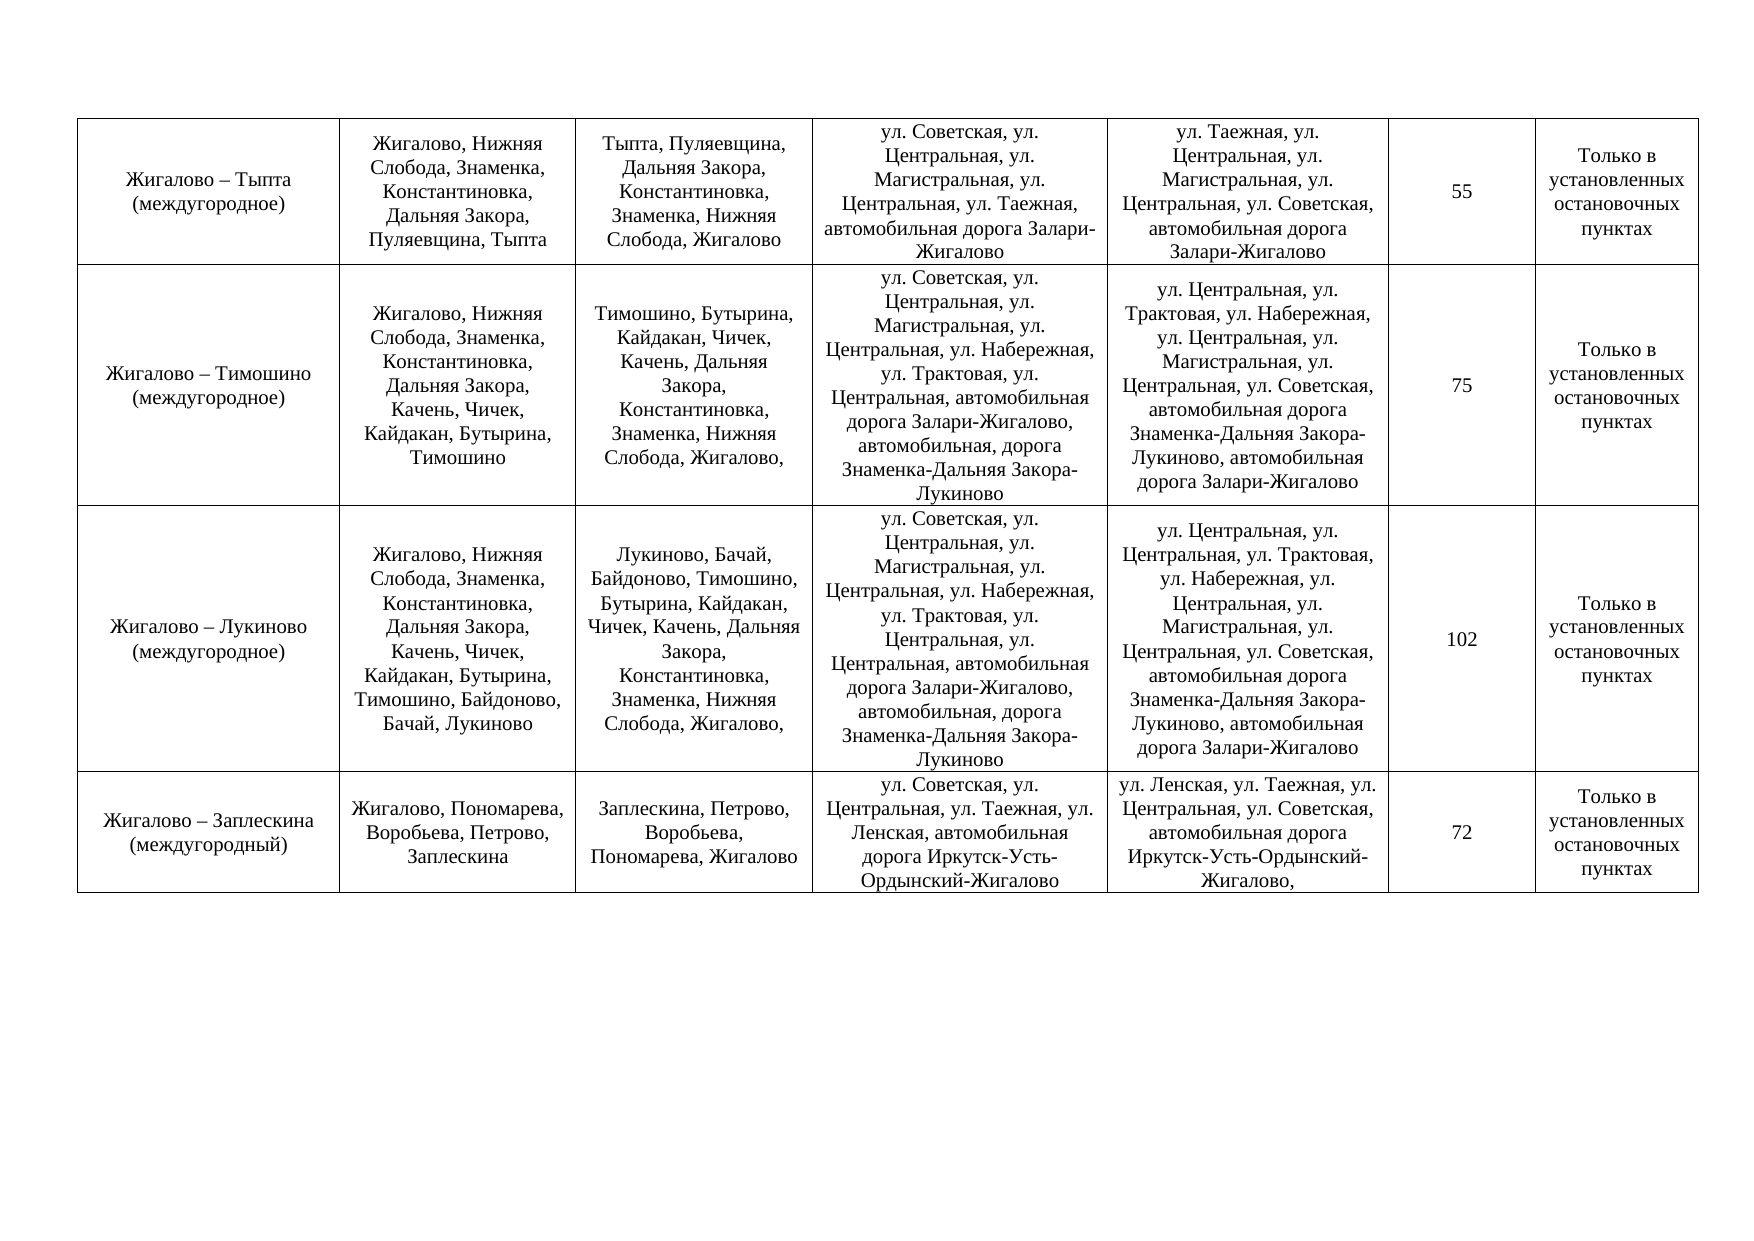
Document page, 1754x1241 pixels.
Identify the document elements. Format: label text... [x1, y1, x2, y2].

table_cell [1536, 119, 1698, 263]
table_cell 55 [1389, 119, 1535, 263]
table_cell Только в установленных остановочных пунктах [1536, 265, 1698, 505]
table_cell Жигалово, Нижняя Слобода, Знаменка, Константиновка, Дальняя Закора, Качень, Чичек, Кайдакан, Бутырина, Тимошино [340, 265, 575, 505]
table_cell ул. Центральная, ул. Центральная, ул. Трактовая, ул. Набережная, ул. Центральная, ул. Магистральная, ул. Центральная, ул. Советская, автомобильная дорога Знаменка-Дальняя Закора-Лукиново, автомобильная дорога Залари-Жигалово [1108, 506, 1388, 771]
table_cell ул. Советская, ул. Центральная, ул. Магистральная, ул. Центральная, ул. Таежная, автомобильная дорога Залари-Жигалово [813, 119, 1107, 263]
table_cell Жигалово, Нижняя Слобода, Знаменка, Константиновка, Дальняя Закора, Качень, Чичек, Кайдакан, Бутырина, Тимошино, Байдоново, Бачай, Лукиново [340, 506, 575, 771]
table_cell Жигалово, Пономарева, Воробьева, Петрово, Заплескина [340, 772, 575, 892]
table_cell Жигалово – Тимошино (междугородное) [78, 265, 339, 505]
table_cell 75 [1389, 265, 1535, 505]
table_cell Жигалово, Нижняя Слобода, Знаменка, Константиновка, Дальняя Закора, Пуляевщина, Тыпта [340, 119, 575, 263]
table_cell ул. Советская, ул. Центральная, ул. Магистральная, ул. Центральная, ул. Набережная, ул. Трактовая, ул. Центральная, ул. Центральная, автомобильная дорога Залари-Жигалово, автомобильная, дорога Знаменка-Дальняя Закора-Лукиново [813, 506, 1107, 771]
table_cell Жигалово – Тыпта (междугородное) [78, 119, 339, 263]
table_cell Только в установленных остановочных пунктах [1536, 772, 1698, 892]
table_cell Тыпта, Пуляевщина, Дальняя Закора, Константиновка, Знаменка, Нижняя Слобода, Жигалово [576, 119, 812, 263]
table_cell Только в установленных остановочных пунктах [1536, 506, 1698, 771]
table_cell ул. Центральная, ул. Трактовая, ул. Набережная, ул. Центральная, ул. Магистральная, ул. Центральная, ул. Советская, автомобильная дорога Знаменка-Дальняя Закора-Лукиново, автомобильная дорога Залари-Жигалово [1108, 265, 1388, 505]
table_cell Жигалово – Лукиново (междугородное) [78, 506, 339, 771]
table_cell Лукиново, Бачай, Байдоново, Тимошино, Бутырина, Кайдакан, Чичек, Качень, Дальняя Закора, Константиновка, Знаменка, Нижняя Слобода, Жигалово, [576, 506, 812, 771]
table_cell 72 [1389, 772, 1535, 892]
table_cell 102 [1389, 506, 1535, 771]
table_cell ул. Таежная, ул. Центральная, ул. Магистральная, ул. Центральная, ул. Советская, автомобильная дорога Залари-Жигалово [1108, 119, 1388, 263]
table_cell ул. Ленская, ул. Таежная, ул. Центральная, ул. Советская, автомобильная дорога Иркутск-Усть-Ордынский-Жигалово, [1108, 772, 1388, 892]
table_cell ул. Советская, ул. Центральная, ул. Таежная, ул. Ленская, автомобильная дорога Иркутск-Усть-Ордынский-Жигалово [813, 772, 1107, 892]
table_cell Жигалово – Заплескина (междугородный) [78, 772, 339, 892]
table_cell Заплескина, Петрово, Воробьева, Пономарева, Жигалово [576, 772, 812, 892]
table_cell ул. Советская, ул. Центральная, ул. Магистральная, ул. Центральная, ул. Набережная, ул. Трактовая, ул. Центральная, автомобильная дорога Залари-Жигалово, автомобильная, дорога Знаменка-Дальняя Закора-Лукиново [813, 265, 1107, 505]
table_cell Тимошино, Бутырина, Кайдакан, Чичек, Качень, Дальняя Закора, Константиновка, Знаменка, Нижняя Слобода, Жигалово, [576, 265, 812, 505]
